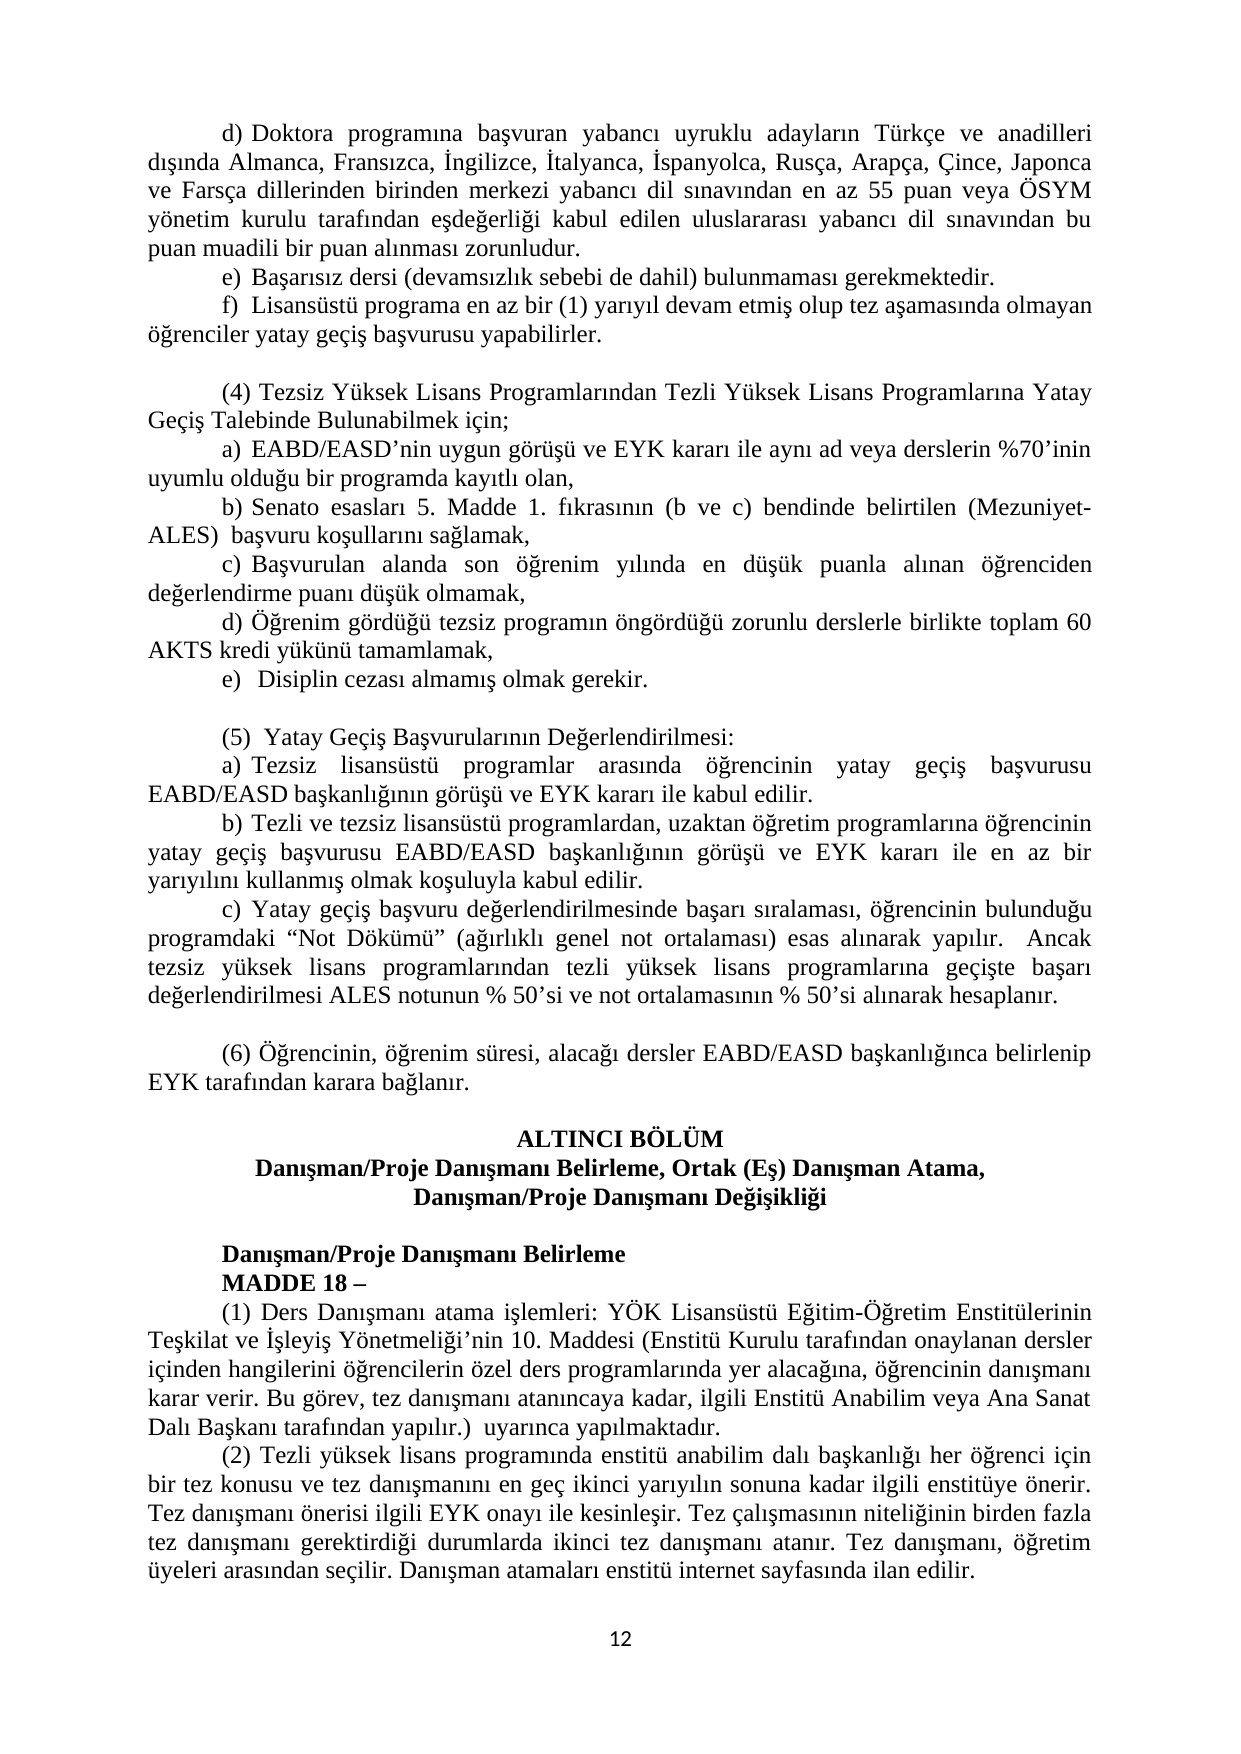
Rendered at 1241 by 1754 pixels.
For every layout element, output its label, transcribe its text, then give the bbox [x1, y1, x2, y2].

list EABD/EASD’nin uygun görüşü ve EYK kararı ile aynı ad veya derslerin %70’inin uyumlu olduğu bir programda kayıtlı olan, [148, 434, 1092, 492]
text (6) Öğrencinin, öğrenim süresi, alacağı dersler EABD/EASD başkanlığınca belirlenip EYK tarafından karara bağlanır. [148, 1038, 1092, 1096]
list Tezsiz lisansüstü programlar arasında öğrencinin yatay geçiş başvurusu EABD/EASD başkanlığının görüşü ve EYK kararı ile kabul edilir. [148, 751, 1092, 808]
list Senato esasları 5. Madde 1. fıkrasının (b ve c) bendinde belirtilen (Mezuniyet-ALES) başvuru koşullarını sağlamak, [148, 492, 1092, 549]
text Danışman/Proje Danışmanı Değişikliği [148, 1182, 1092, 1211]
list Doktora programına başvuran yabancı uyruklu adayların Türkçe ve anadilleri dışında Almanca, Fransızca, İngilizce, İtalyanca, İspanyolca, Rusça, Arapça, Çince, Japonca ve Farsça dillerinden birinden merkezi yabancı dil sınavından en az 55 puan veya ÖSYM yönetim kurulu tarafından eşdeğerliği kabul edilen uluslararası yabancı dil sınavından bu puan muadili bir puan alınması zorunludur. [148, 118, 1092, 262]
list Lisansüstü programa en az bir (1) yarıyıl devam etmiş olup tez aşamasında olmayan öğrenciler yatay geçiş başvurusu yapabilirler. [148, 291, 1092, 348]
list Disiplin cezası almamış olmak gerekir. [148, 664, 1092, 693]
text MADDE 18 – [148, 1268, 1092, 1297]
list Tezli ve tezsiz lisansüstü programlardan, uzaktan öğretim programlarına öğrencinin yatay geçiş başvurusu EABD/EASD başkanlığının görüşü ve EYK kararı ile en az bir yarıyılını kullanmış olmak koşuluyla kabul edilir. [148, 808, 1092, 894]
list Tezli yüksek lisans programında enstitü anabilim dalı başkanlığı her öğrenci için bir tez konusu ve tez danışmanını en geç ikinci yarıyılın sonuna kadar ilgili enstitüye önerir. Tez danışmanı önerisi ilgili EYK onayı ile kesinleşir. Tez çalışmasının niteliğinin birden fazla tez danışmanı gerektirdiği durumlarda ikinci tez danışmanı atanır. Tez danışmanı, öğretim üyeleri arasından seçilir. Danışman atamaları enstitü internet sayfasında ilan edilir. [148, 1441, 1092, 1584]
text ALTINCI BÖLÜM [148, 1124, 1092, 1153]
text Danışman/Proje Danışmanı Belirleme, Ortak (Eş) Danışman Atama, [148, 1153, 1092, 1182]
list Yatay geçiş başvuru değerlendirilmesinde başarı sıralaması, öğrencinin bulunduğu programdaki “Not Dökümü” (ağırlıklı genel not ortalaması) esas alınarak yapılır. Ancak tezsiz yüksek lisans programlarından tezli yüksek lisans programlarına geçişte başarı değerlendirilmesi ALES notunun % 50’si ve not ortalamasının % 50’si alınarak hesaplanır. [148, 894, 1092, 1009]
list Başvurulan alanda son öğrenim yılında en düşük puanla alınan öğrenciden değerlendirme puanı düşük olmamak, [148, 549, 1092, 607]
text (4) Tezsiz Yüksek Lisans Programlarından Tezli Yüksek Lisans Programlarına Yatay Geçiş Talebinde Bulunabilmek için; [148, 377, 1092, 434]
list Öğrenim gördüğü tezsiz programın öngördüğü zorunlu derslerle birlikte toplam 60 AKTS kredi yükünü tamamlamak, [148, 607, 1092, 664]
text (5) Yatay Geçiş Başvurularının Değerlendirilmesi: [148, 722, 1092, 751]
list Başarısız dersi (devamsızlık sebebi de dahil) bulunmaması gerekmektedir. [148, 262, 1092, 291]
text Danışman/Proje Danışmanı Belirleme [148, 1239, 1092, 1268]
list Ders Danışmanı atama işlemleri: YÖK Lisansüstü Eğitim-Öğretim Enstitülerinin Teşkilat ve İşleyiş Yönetmeliği’nin 10. Maddesi (Enstitü Kurulu tarafından onaylanan dersler içinden hangilerini öğrencilerin özel ders programlarında yer alacağına, öğrencinin danışmanı karar verir. Bu görev, tez danışmanı atanıncaya kadar, ilgili Enstitü Anabilim veya Ana Sanat Dalı Başkanı tarafından yapılır.) uyarınca yapılmaktadır. [148, 1297, 1092, 1441]
